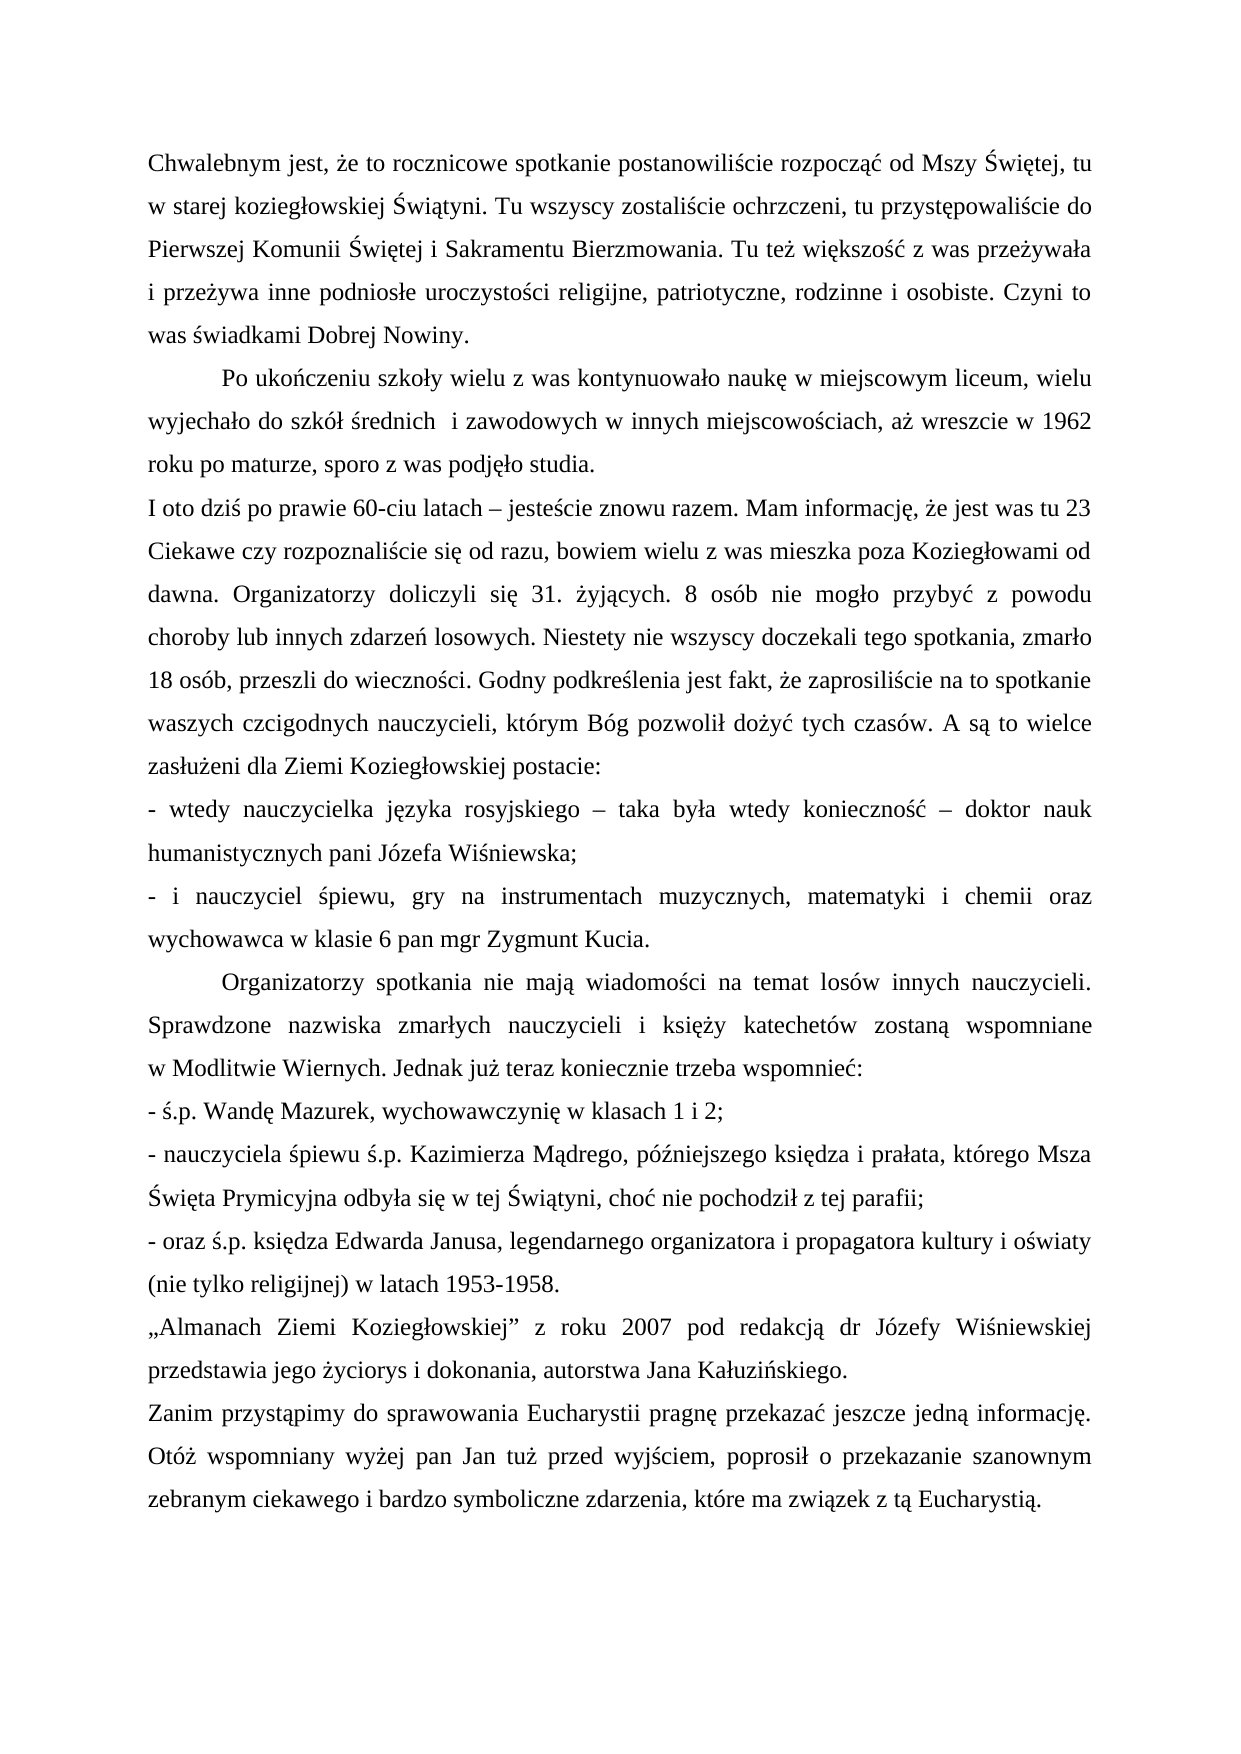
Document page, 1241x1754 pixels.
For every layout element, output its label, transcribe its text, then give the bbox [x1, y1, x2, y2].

text Po ukończeniu szkoły wielu z was kontynuowało naukę w miejscowym liceum, wielu wyjechało do szkół średnich i zawodowych w innych miejscowościach, aż wreszcie w 1962 roku po maturze, sporo z was podjęło studia. [148, 363, 1093, 478]
text Organizatorzy spotkania nie mają wiadomości na temat losów innych nauczycieli. Sprawdzone nazwiska zmarłych nauczycieli i księży katechetów zostaną wspomniane w Modlitwie Wiernych. Jednak już teraz koniecznie trzeba wspomnieć: [148, 967, 1093, 1082]
text - ś.p. Wandę Mazurek, wychowawczynię w klasach 1 i 2; [148, 1096, 1093, 1125]
text Chwalebnym jest, że to rocznicowe spotkanie postanowiliście rozpocząć od Mszy Świętej, tu w starej koziegłowskiej Świątyni. Tu wszyscy zostaliście ochrzczeni, tu przystępowaliście do Pierwszej Komunii Świętej i Sakramentu Bierzmowania. Tu też większość z was przeżywała i przeżywa inne podniosłe uroczystości religijne, patriotyczne, rodzinne i osobiste. Czyni to was świadkami Dobrej Nowiny. [148, 148, 1093, 349]
text „Almanach Ziemi Koziegłowskiej” z roku 2007 pod redakcją dr Józefy Wiśniewskiej przedstawia jego życiorys i dokonania, autorstwa Jana Kałuzińskiego. [148, 1312, 1093, 1384]
text Zanim przystąpimy do sprawowania Eucharystii pragnę przekazać jeszcze jedną informację. Otóż wspomniany wyżej pan Jan tuż przed wyjściem, poprosił o przekazanie szanownym zebranym ciekawego i bardzo symboliczne zdarzenia, które ma związek z tą Eucharystią. [148, 1398, 1093, 1513]
text - wtedy nauczycielka języka rosyjskiego – taka była wtedy konieczność – doktor nauk humanistycznych pani Józefa Wiśniewska; [148, 794, 1093, 866]
text I oto dziś po prawie 60-ciu latach – jesteście znowu razem. Mam informację, że jest was tu 23 Ciekawe czy rozpoznaliście się od razu, bowiem wielu z was mieszka poza Koziegłowami od dawna. Organizatorzy doliczyli się 31. żyjących. 8 osób nie mogło przybyć z powodu choroby lub innych zdarzeń losowych. Niestety nie wszyscy doczekali tego spotkania, zmarło 18 osób, przeszli do wieczności. Godny podkreślenia jest fakt, że zaprosiliście na to spotkanie waszych czcigodnych nauczycieli, którym Bóg pozwolił dożyć tych czasów. A są to wielce zasłużeni dla Ziemi Koziegłowskiej postacie: [148, 493, 1093, 780]
text - oraz ś.p. księdza Edwarda Janusa, legendarnego organizatora i propagatora kultury i oświaty (nie tylko religijnej) w latach 1953-1958. [148, 1226, 1093, 1298]
text - i nauczyciel śpiewu, gry na instrumentach muzycznych, matematyki i chemii oraz wychowawca w klasie 6 pan mgr Zygmunt Kucia. [148, 881, 1093, 953]
text - nauczyciela śpiewu ś.p. Kazimierza Mądrego, późniejszego księdza i prałata, którego Msza Święta Prymicyjna odbyła się w tej Świątyni, choć nie pochodził z tej parafii; [148, 1139, 1093, 1211]
